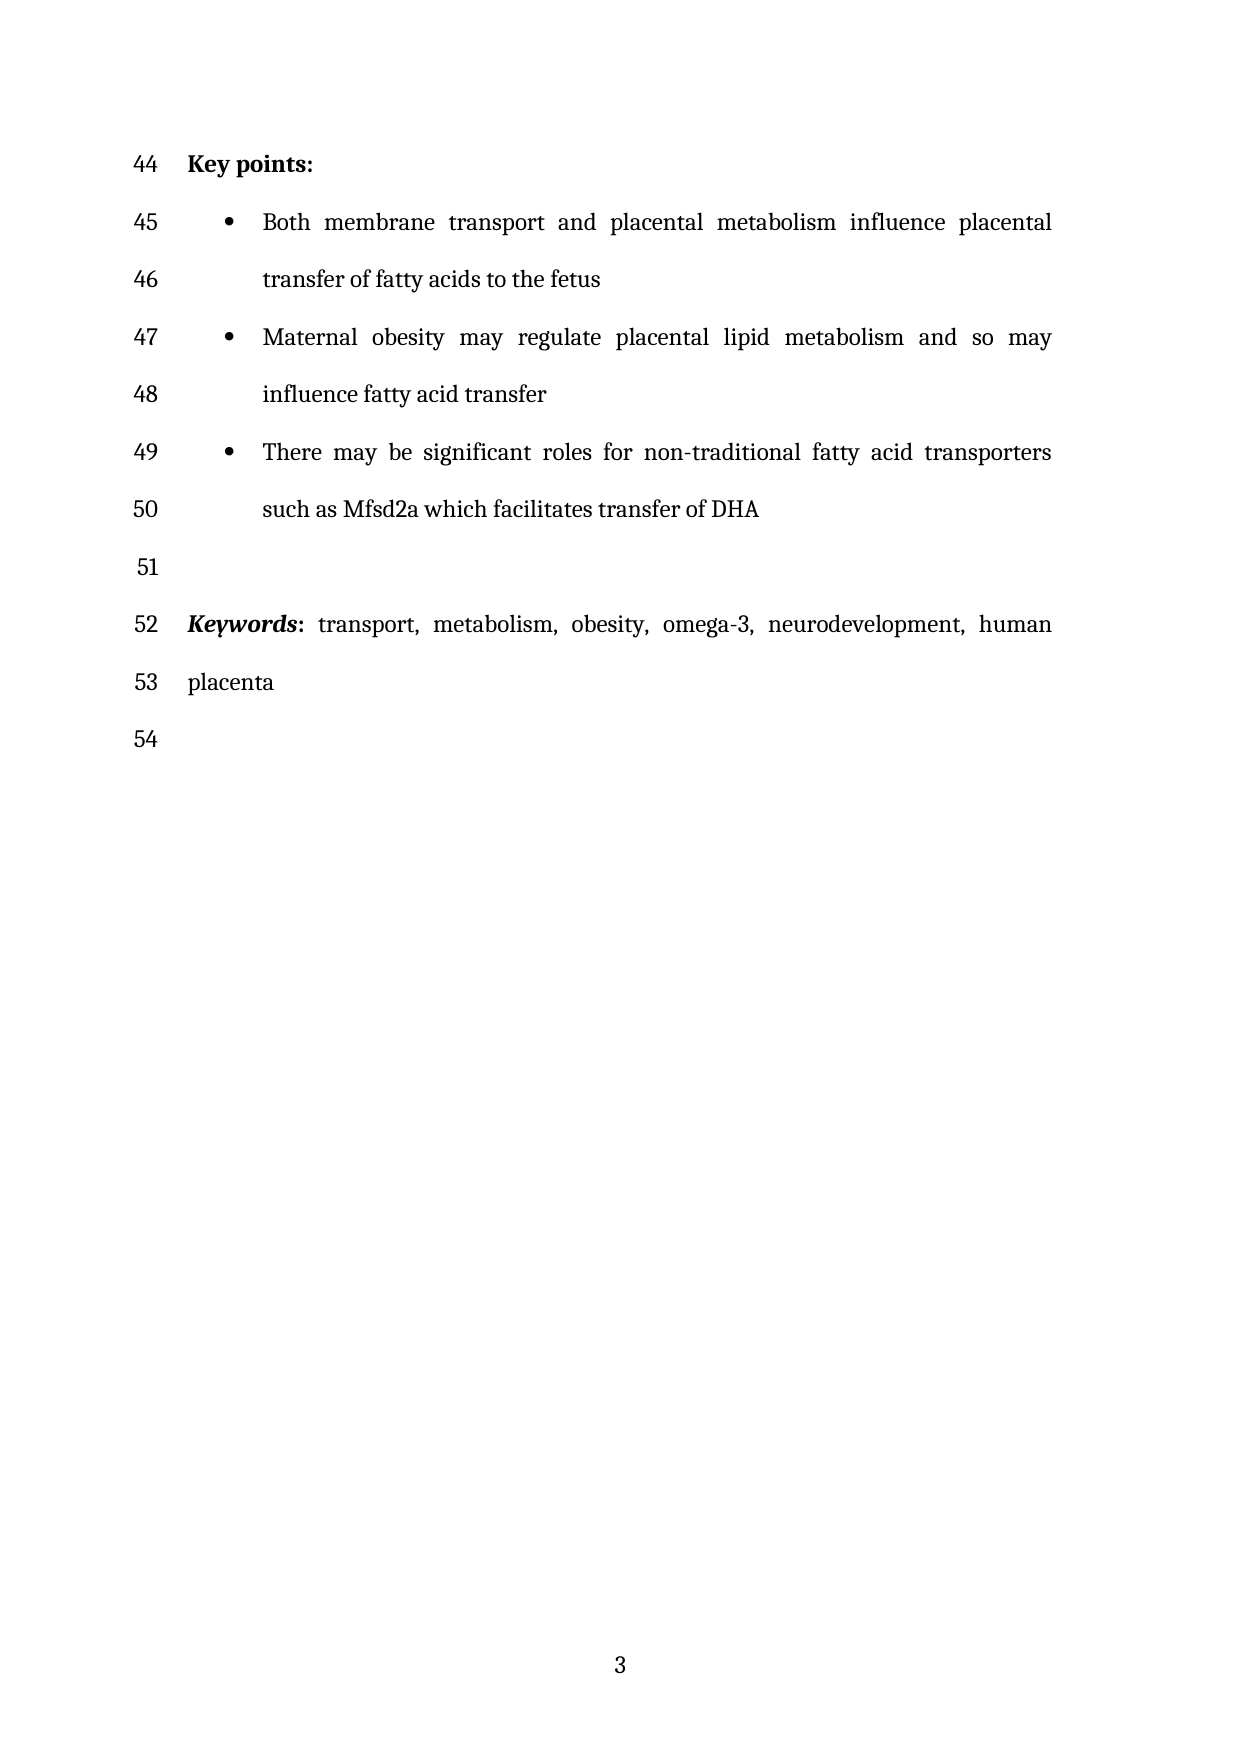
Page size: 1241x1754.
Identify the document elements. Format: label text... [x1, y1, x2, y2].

list Maternal obesity may regulate placental lipid metabolism and so may influence fatty acid transfer [225, 322, 1053, 409]
text Key points: [187, 150, 1053, 179]
list Both membrane transport and placental metabolism influence placental transfer of fatty acids to the fetus [225, 207, 1053, 294]
text Keywords: transport, metabolism, obesity, omega-3, neurodevelopment, human placenta [187, 610, 1053, 696]
list There may be significant roles for non-traditional fatty acid transporters such as Mfsd2a which facilitates transfer of DHA [225, 437, 1053, 524]
